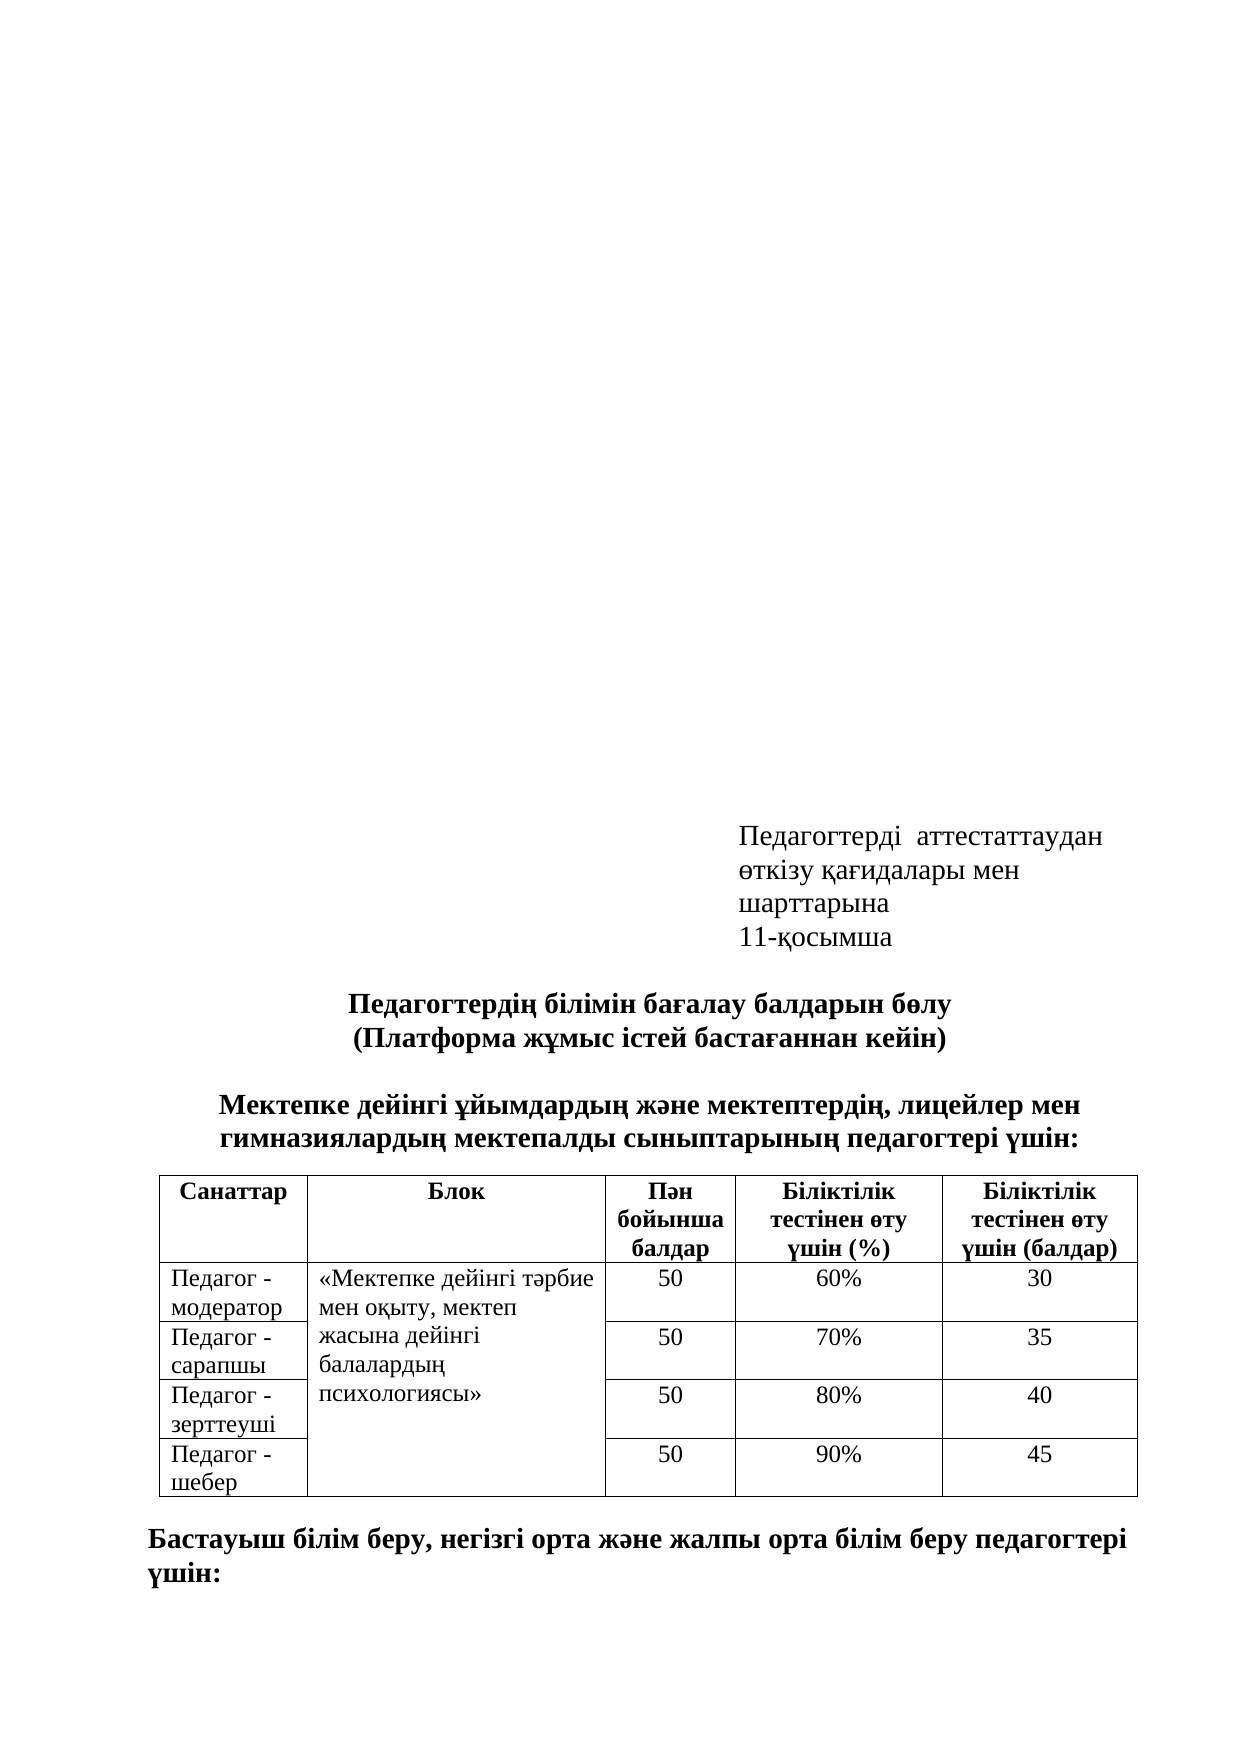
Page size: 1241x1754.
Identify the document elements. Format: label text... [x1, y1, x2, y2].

text (Платформа жұмыс істей бастағаннан кейін) [148, 1020, 1152, 1053]
table_cell 35 [943, 1322, 1137, 1379]
text Педагогтердің білімін бағалау балдарын бөлу [148, 986, 1152, 1020]
table_cell 60% [736, 1263, 942, 1321]
table_header Пән бойынша балдар [606, 1176, 735, 1262]
table_cell 50 [606, 1439, 735, 1496]
table_header Санаттар [160, 1176, 307, 1262]
table_cell 50 [606, 1263, 735, 1321]
text 11-қосымша [738, 919, 1152, 953]
table_cell 50 [606, 1380, 735, 1438]
table_header Блок [308, 1176, 605, 1262]
table_cell 70% [736, 1322, 942, 1379]
table_cell 45 [943, 1439, 1137, 1496]
text Педагогтерді аттестаттаудан өткізу қағидалары мен шарттарына [738, 818, 1152, 919]
table_header Біліктілік тестінен өту үшін (балдар) [943, 1176, 1137, 1262]
table_header Біліктілік тестінен өту үшін (%) [736, 1176, 942, 1262]
text Мектепке дейінгі ұйымдардың және мектептердің, лицейлер мен гимназиялардың мектепалды сыныптарының педагогтері үшін: [148, 1087, 1152, 1154]
table_cell Педагог - модератор [160, 1263, 307, 1321]
table_cell 80% [736, 1380, 942, 1438]
table_cell Педагог - сарапшы [160, 1322, 307, 1379]
table_cell Педагог - шебер [160, 1439, 307, 1496]
table_cell 40 [943, 1380, 1137, 1438]
table_cell 90% [736, 1439, 942, 1496]
table_cell «Мектепке дейінгі тәрбие мен оқыту, мектеп жасына дейінгі балалардың психологиясы» [308, 1263, 605, 1496]
table_cell 30 [943, 1263, 1137, 1321]
table_cell 50 [606, 1322, 735, 1379]
table_cell Педагог - зерттеуші [160, 1380, 307, 1438]
text Бастауыш білім беру, негізгі орта және жалпы орта білім беру педагогтері үшін: [148, 1521, 1152, 1588]
